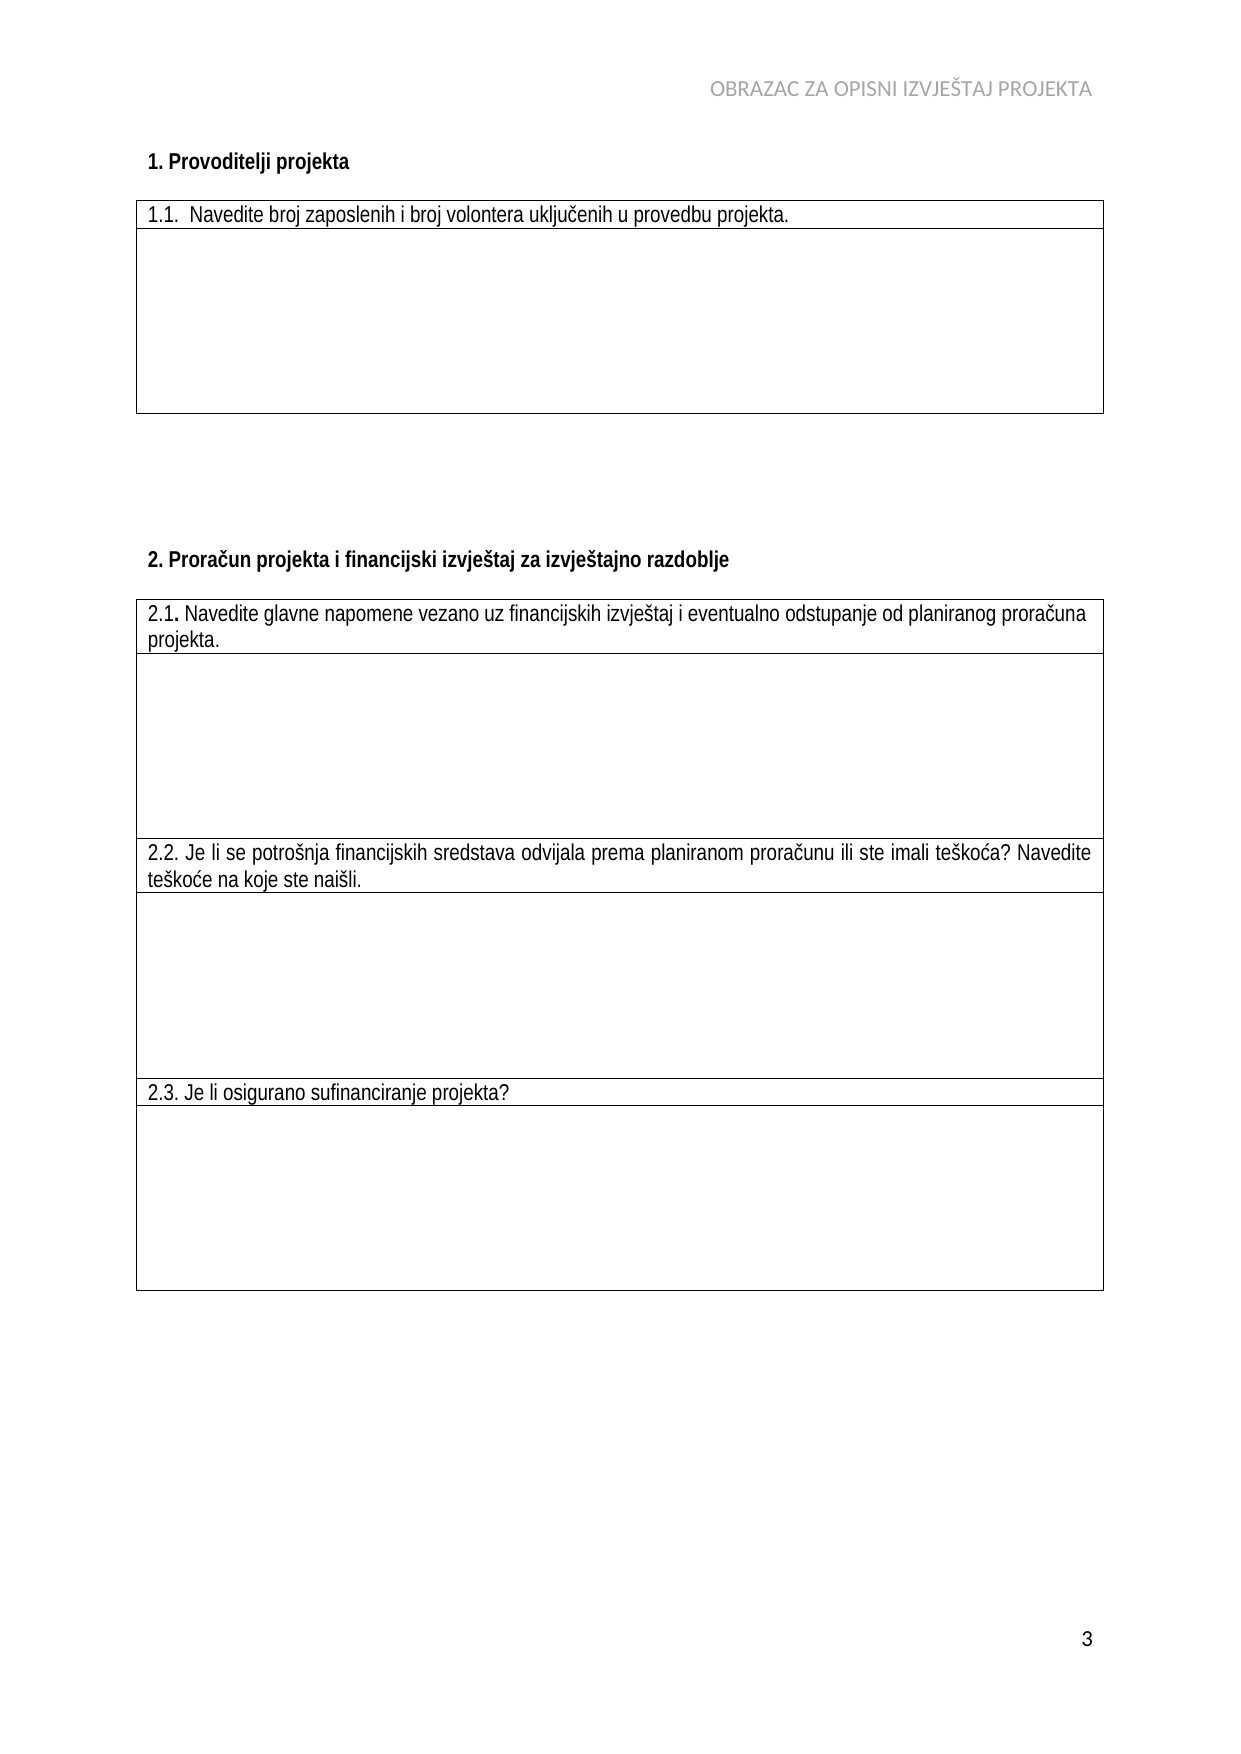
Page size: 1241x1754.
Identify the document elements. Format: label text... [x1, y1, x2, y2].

table_header 1.1. Navedite broj zaposlenih i broj volontera uključenih u provedbu projekta. [137, 201, 1103, 228]
table_cell [137, 654, 1103, 838]
table_cell [137, 1106, 1103, 1290]
table_cell [137, 893, 1103, 1077]
table_cell [137, 229, 1103, 413]
table_header 2.1. Navedite glavne napomene vezano uz financijskih izvještaj i eventualno odstupanje od planiranog proračuna projekta. [137, 600, 1103, 653]
table_cell 2.2. Je li se potrošnja financijskih sredstava odvijala prema planiranom proračunu ili ste imali teškoća? Navedite teškoće na koje ste naišli. [137, 839, 1103, 892]
text 2. Proračun projekta i financijski izvještaj za izvještajno razdoblje [148, 546, 1092, 572]
text 1. Provoditelji projekta [148, 148, 1092, 174]
table_cell 2.3. Je li osigurano sufinanciranje projekta? [137, 1079, 1103, 1105]
